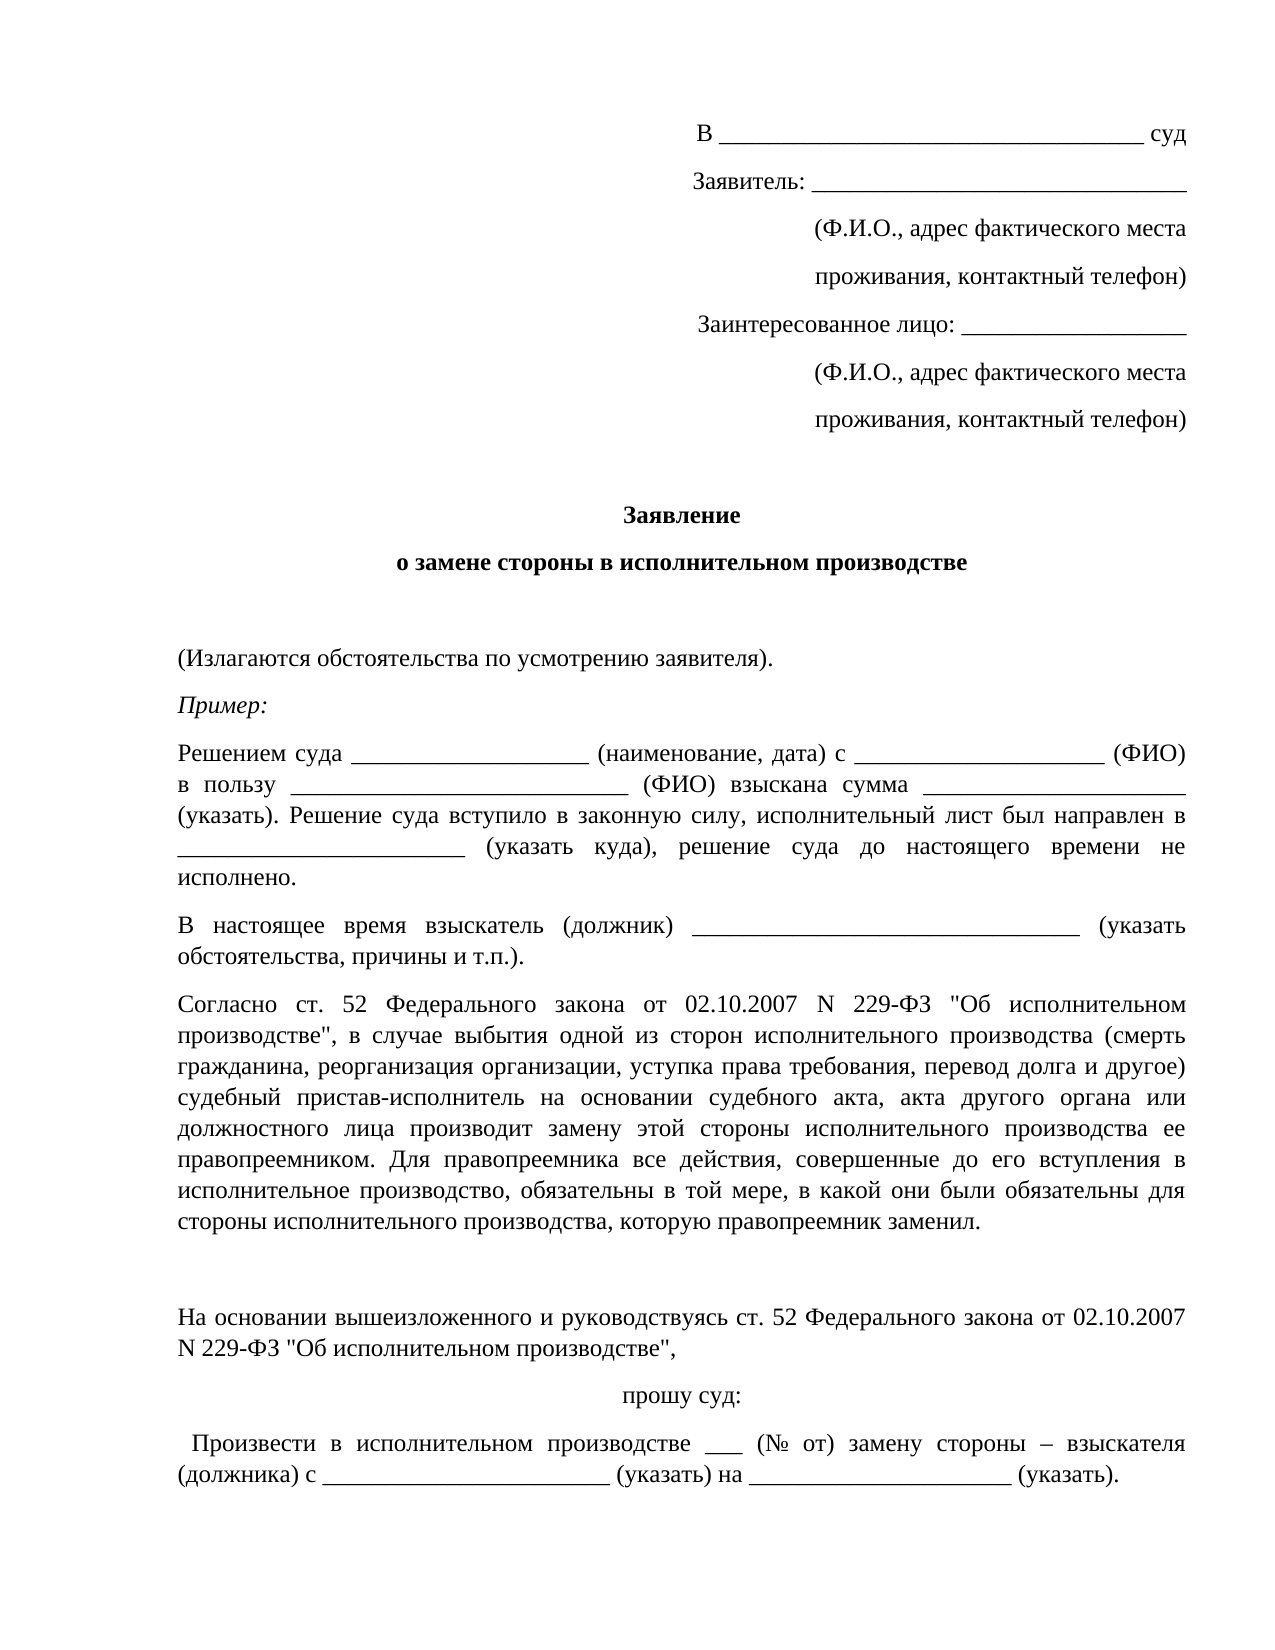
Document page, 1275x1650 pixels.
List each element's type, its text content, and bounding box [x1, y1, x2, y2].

text проживания, контактный телефон) [177, 404, 1186, 433]
text Заявитель: ______________________________ [177, 166, 1186, 194]
text о замене стороны в исполнительном производстве [177, 547, 1186, 576]
text Заинтересованное лицо: __________________ [177, 309, 1186, 338]
text проживания, контактный телефон) [177, 261, 1186, 290]
text Произвести в исполнительном производстве ___ (№ от) замену стороны – взыскателя (должника) с _______________________ (указать) на _____________________ (указать). [177, 1428, 1186, 1488]
text Решением суда ___________________ (наименование, дата) с ____________________ (ФИО) в пользу ___________________________ (ФИО) взыскана сумма _____________________ (указать). Решение суда вступило в законную силу, исполнительный лист был направлен в _______________________ (указать куда), решение суда до настоящего времени не исполнено. [177, 738, 1186, 891]
text В __________________________________ суд [177, 118, 1186, 147]
text (Ф.И.О., адрес фактического места [177, 357, 1186, 385]
text В настоящее время взыскатель (должник) _______________________________ (указать обстоятельства, причины и т.п.). [177, 910, 1186, 970]
text Заявление [177, 500, 1186, 528]
text (Ф.И.О., адрес фактического места [177, 213, 1186, 242]
text (Излагаются обстоятельства по усмотрению заявителя). [177, 643, 1186, 672]
text Пример: [177, 691, 1186, 719]
text На основании вышеизложенного и руководствуясь ст. 52 Федерального закона от 02.10.2007 N 229-ФЗ "Об исполнительном производстве", [177, 1302, 1186, 1361]
text Согласно ст. 52 Федерального закона от 02.10.2007 N 229-ФЗ "Об исполнительном производстве", в случае выбытия одной из сторон исполнительного производства (смерть гражданина, реорганизация организации, уступка права требования, перевод долга и другое) судебный пристав-исполнитель на основании судебного акта, акта другого органа или должностного лица производит замену этой стороны исполнительного производства ее правопреемником. Для правопреемника все действия, совершенные до его вступления в исполнительное производство, обязательны в той мере, в какой они были обязательны для стороны исполнительного производства, которую правопреемник заменил. [177, 989, 1186, 1235]
text прошу суд: [177, 1380, 1186, 1409]
